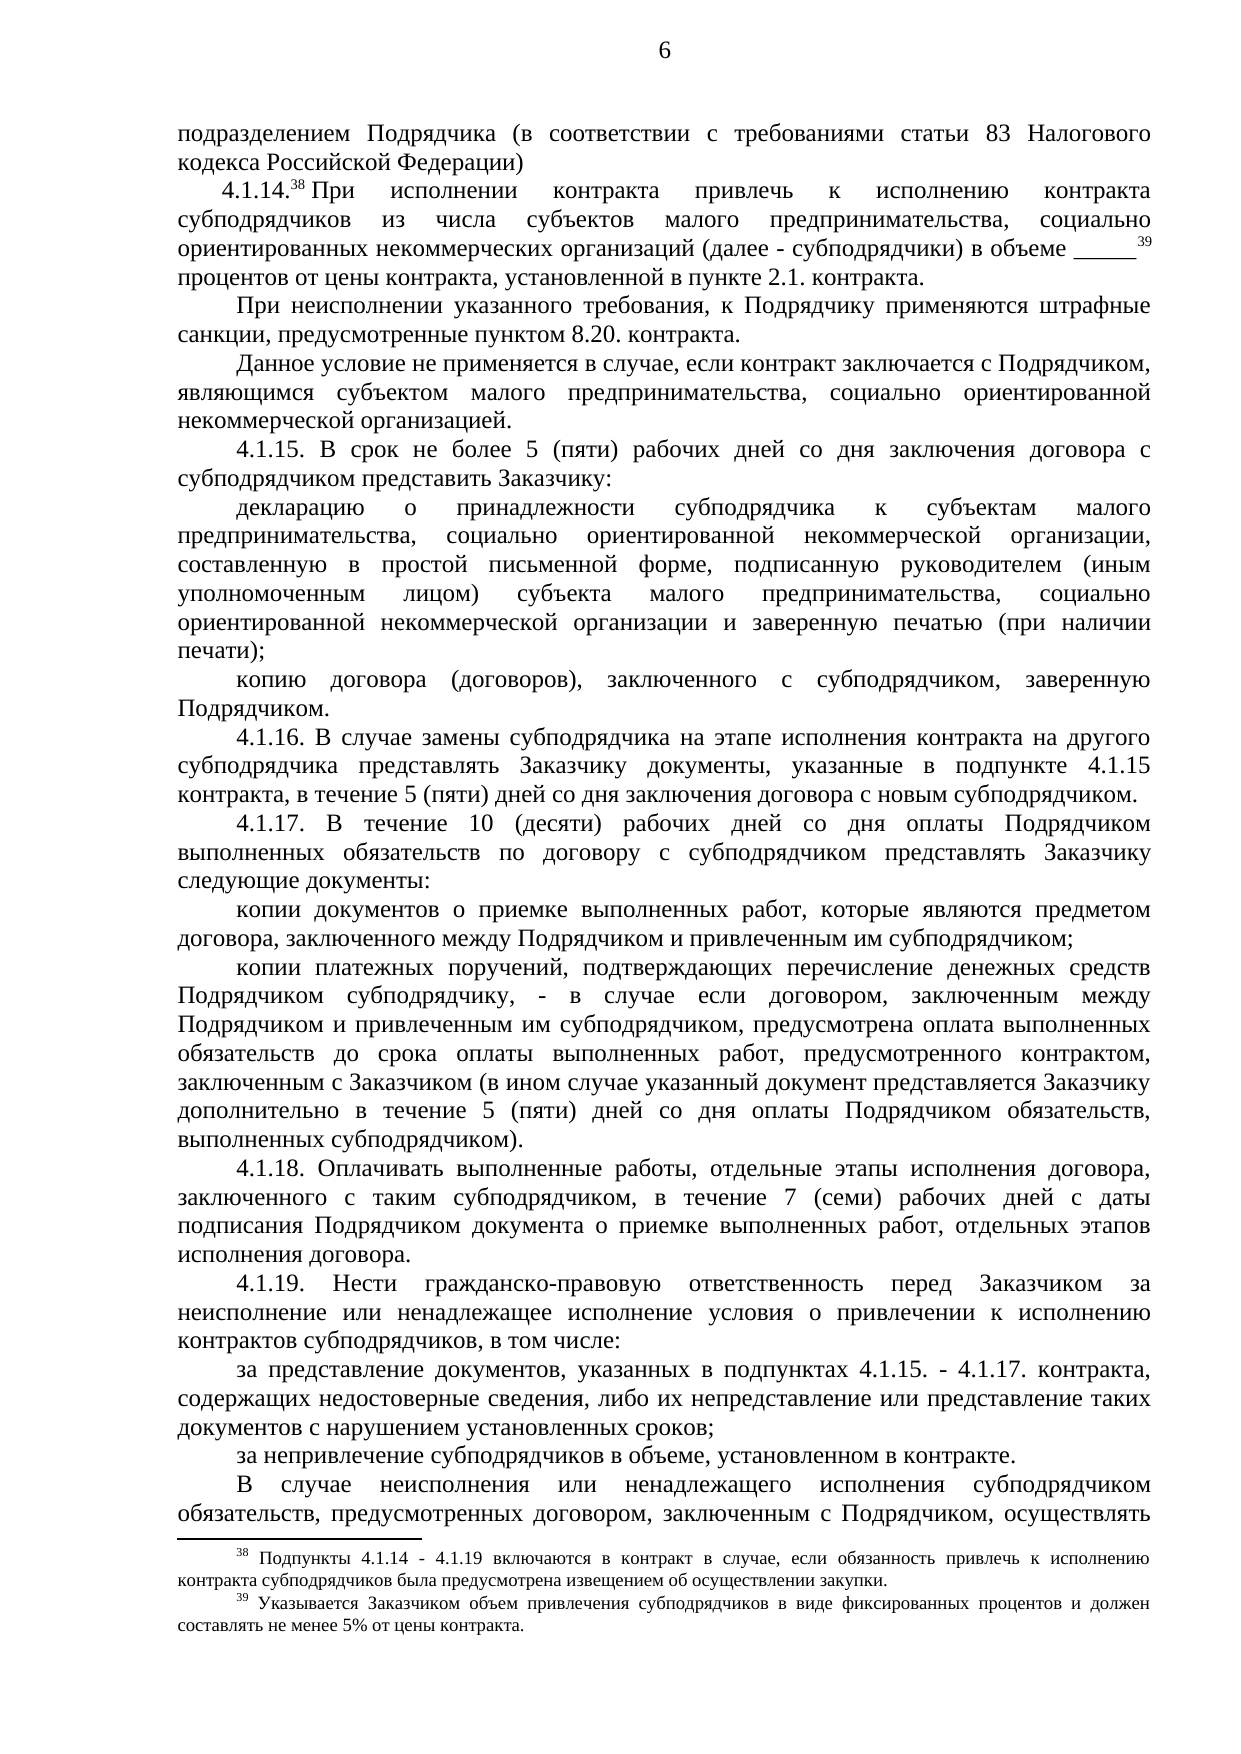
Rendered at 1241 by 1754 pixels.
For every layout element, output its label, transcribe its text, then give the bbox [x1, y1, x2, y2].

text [177, 1469, 1152, 1527]
text 4.1.15. В срок не более 5 (пяти) рабочих дней со дня заключения договора с субподрядчиком представить Заказчику: [177, 434, 1152, 492]
text Данное условие не применяется в случае, если контракт заключается с Подрядчиком, являющимся субъектом малого предпринимательства, социально ориентированной некоммерческой организацией. [177, 348, 1152, 434]
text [177, 118, 1152, 176]
text за непривлечение субподрядчиков в объеме, установленном в контракте. [177, 1441, 1152, 1469]
text копию договора (договоров), заключенного с субподрядчиком, заверенную Подрядчиком. [177, 664, 1152, 722]
text за представление документов, указанных в подпунктах 4.1.15. - 4.1.17. контракта, содержащих недостоверные сведения, либо их непредставление или представление таких документов с нарушением установленных сроков; [177, 1354, 1152, 1441]
text 4.1.18. Оплачивать выполненные работы, отдельные этапы исполнения договора, заключенного с таким субподрядчиком, в течение 7 (семи) рабочих дней с даты подписания Подрядчиком документа о приемке выполненных работ, отдельных этапов исполнения договора. [177, 1153, 1152, 1268]
text 4.1.14. При исполнении контракта привлечь к исполнению контракта субподрядчиков из числа субъектов малого предпринимательства, социально ориентированных некоммерческих организаций (далее - субподрядчики) в объеме _____ процентов от цены контракта, установленной в пункте 2.1. контракта. [177, 176, 1152, 291]
text 4.1.17. В течение 10 (десяти) рабочих дней со дня оплаты Подрядчиком выполненных обязательств по договору с субподрядчиком представлять Заказчику следующие документы: [177, 808, 1152, 894]
text декларацию о принадлежности субподрядчика к субъектам малого предпринимательства, социально ориентированной некоммерческой организации, составленную в простой письменной форме, подписанную руководителем (иным уполномоченным лицом) субъекта малого предпринимательства, социально ориентированной некоммерческой организации и заверенную печатью (при наличии печати); [177, 492, 1152, 664]
text 4.1.19. Нести гражданско-правовую ответственность перед Заказчиком за неисполнение или ненадлежащее исполнение условия о привлечении к исполнению контрактов субподрядчиков, в том числе: [177, 1268, 1152, 1354]
text При неисполнении указанного требования, к Подрядчику применяются штрафные санкции, предусмотренные пунктом 8.20. контракта. [177, 291, 1152, 348]
text копии платежных поручений, подтверждающих перечисление денежных средств Подрядчиком субподрядчику, - в случае если договором, заключенным между Подрядчиком и привлеченным им субподрядчиком, предусмотрена оплата выполненных обязательств до срока оплаты выполненных работ, предусмотренного контрактом, заключенным с Заказчиком (в ином случае указанный документ представляется Заказчику дополнительно в течение 5 (пяти) дней со дня оплаты Подрядчиком обязательств, выполненных субподрядчиком). [177, 952, 1152, 1153]
text копии документов о приемке выполненных работ, которые являются предметом договора, заключенного между Подрядчиком и привлеченным им субподрядчиком; [177, 894, 1152, 952]
text 4.1.16. В случае замены субподрядчика на этапе исполнения контракта на другого субподрядчика представлять Заказчику документы, указанные в подпункте 4.1.15 контракта, в течение 5 (пяти) дней со дня заключения договора с новым субподрядчиком. [177, 722, 1152, 808]
